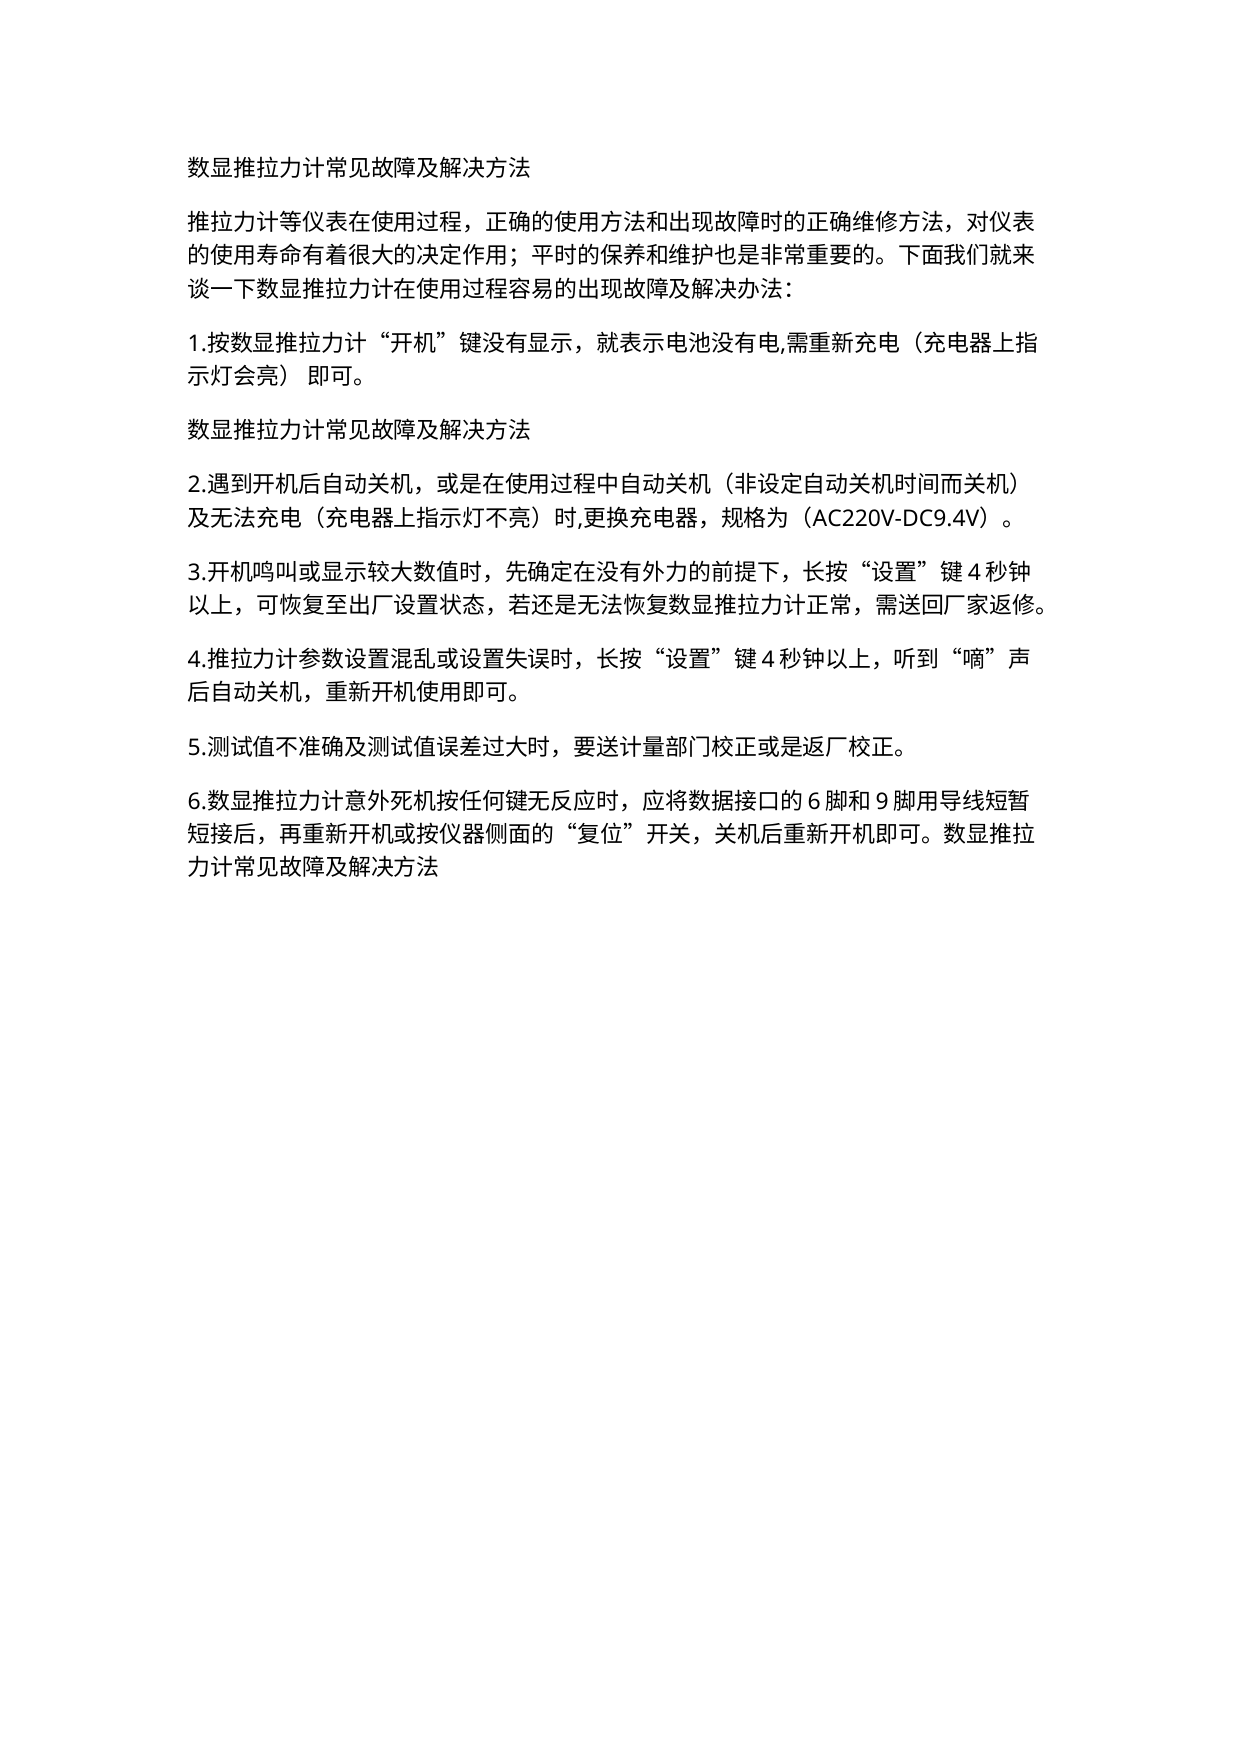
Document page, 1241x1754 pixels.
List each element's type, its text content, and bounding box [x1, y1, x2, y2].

text 2.遇到开机后自动关机，或是在使用过程中自动关机（非设定自动关机时间而关机）及无法充电（充电器上指示灯不亮）时,更换充电器，规格为（AC220V-DC9.4V）。 [187, 466, 1053, 533]
text 数显推拉力计常见故障及解决方法 [187, 412, 1053, 445]
text 推拉力计等仪表在使用过程，正确的使用方法和出现故障时的正确维修方法，对仪表的使用寿命有着很大的决定作用；平时的保养和维护也是非常重要的。下面我们就来谈一下数显推拉力计在使用过程容易的出现故障及解决办法： [187, 204, 1053, 304]
text 数显推拉力计常见故障及解决方法 [187, 150, 1053, 183]
text 1.按数显推拉力计“开机”键没有显示，就表示电池没有电,需重新充电（充电器上指示灯会亮） 即可。 [187, 324, 1053, 391]
text 5.测试值不准确及测试值误差过大时，要送计量部门校正或是返厂校正。 [187, 728, 1053, 762]
text 4.推拉力计参数设置混乱或设置失误时，长按“设置”键4秒钟以上，听到“嘀”声后自动关机，重新开机使用即可。 [187, 641, 1053, 707]
text 6.数显推拉力计意外死机按任何键无反应时，应将数据接口的6脚和9脚用导线短暂短接后，再重新开机或按仪器侧面的“复位”开关，关机后重新开机即可。数显推拉力计常见故障及解决方法 [187, 782, 1053, 882]
text 3.开机鸣叫或显示较大数值时，先确定在没有外力的前提下，长按“设置”键4秒钟以上，可恢复至出厂设置状态，若还是无法恢复数显推拉力计正常，需送回厂家返修。 [187, 553, 1053, 620]
